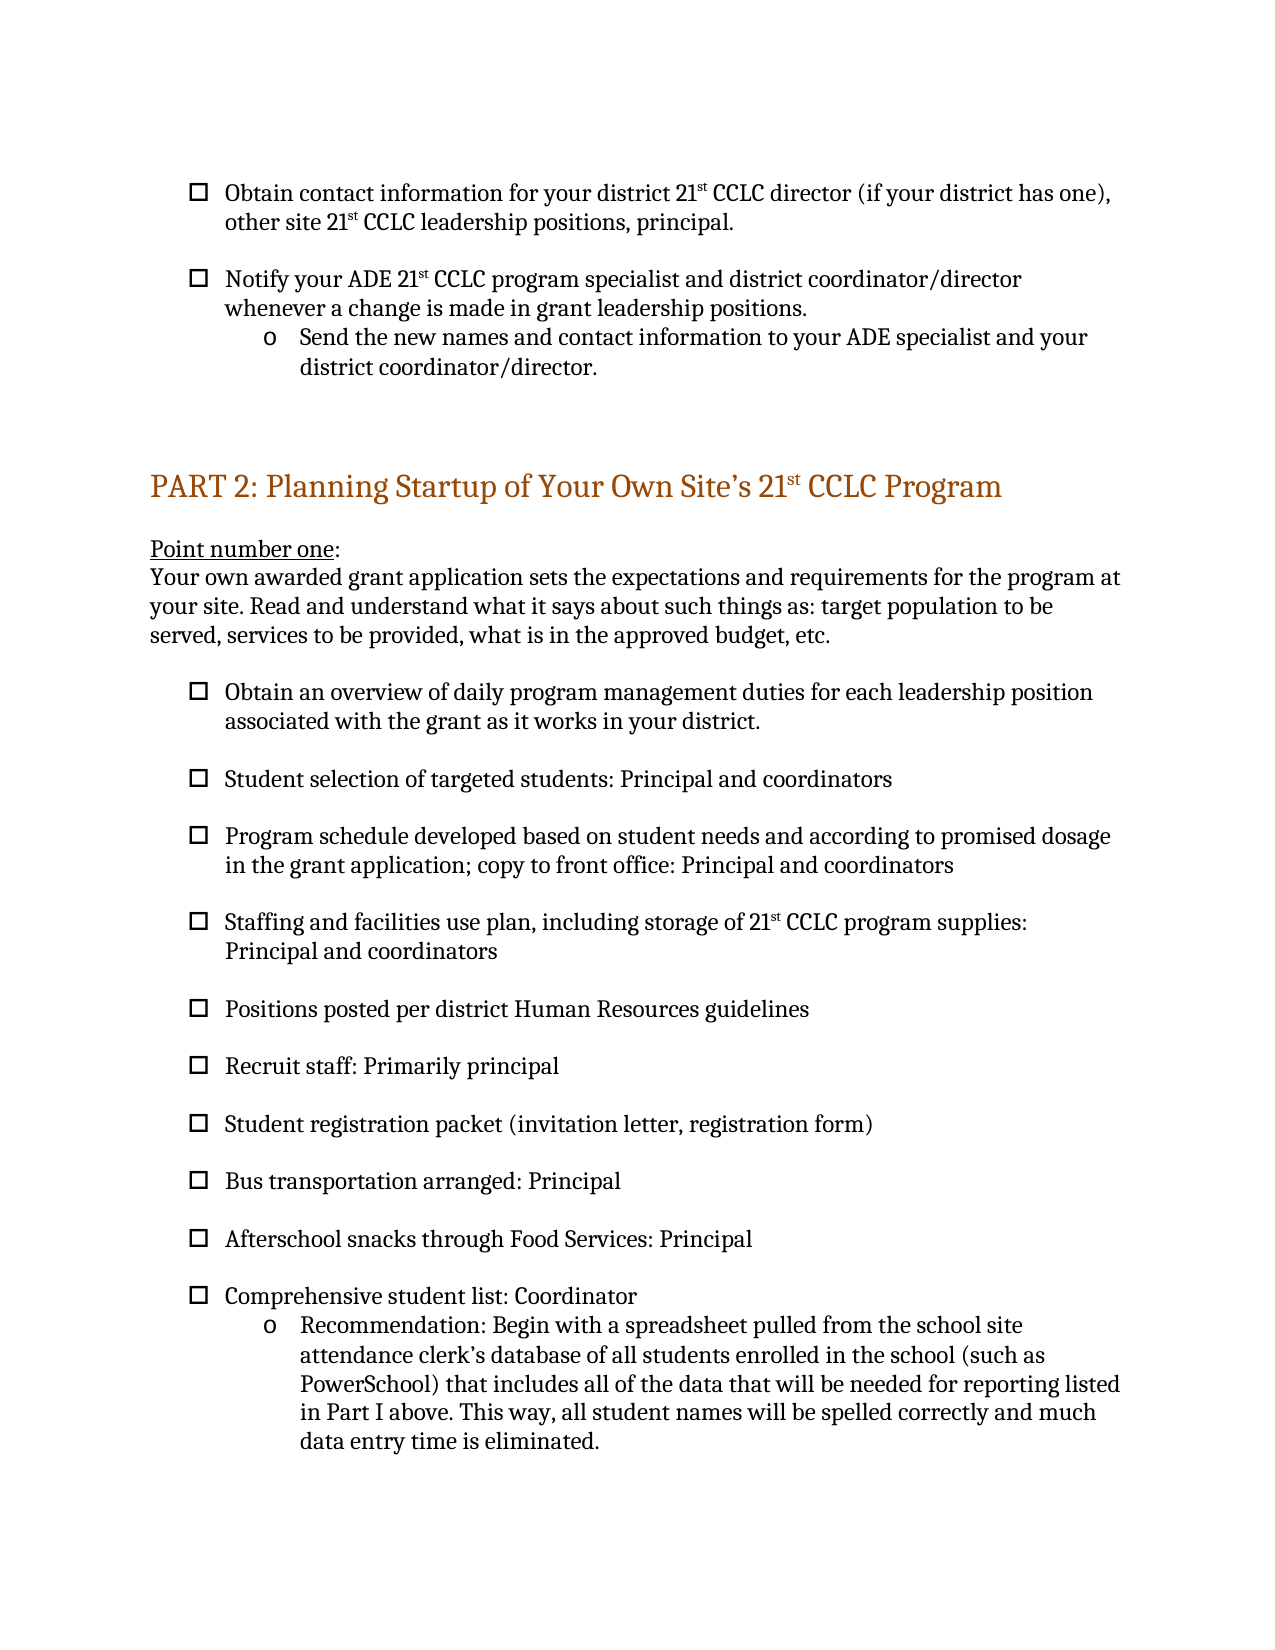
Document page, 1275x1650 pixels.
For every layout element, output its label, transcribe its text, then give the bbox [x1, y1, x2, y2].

text PART 2: Planning Startup of Your Own Site’s 21st CCLC Program [150, 467, 1125, 506]
list Comprehensive student list: Coordinator [187, 1282, 1125, 1311]
list Program schedule developed based on student needs and according to promised dosage in the grant application; copy to front office: Principal and coordinators [187, 822, 1125, 879]
list Recruit staff: Primarily principal [187, 1052, 1125, 1081]
list Obtain an overview of daily program management duties for each leadership position associated with the grant as it works in your district. [187, 678, 1125, 736]
list Positions posted per district Human Resources guidelines [187, 994, 1125, 1023]
list Send the new names and contact information to your ADE specialist and your district coordinator/director. [262, 322, 1125, 381]
list Notify your ADE 21st CCLC program specialist and district coordinator/director whenever a change is made in grant leadership positions. [187, 265, 1125, 322]
text Point number one: [150, 534, 1125, 563]
list Student selection of targeted students: Principal and coordinators [187, 764, 1125, 793]
text Your own awarded grant application sets the expectations and requirements for the program at your site. Read and understand what it says about such things as: target population to be served, services to be provided, what is in the approved budget, etc. [150, 563, 1125, 649]
list Bus transportation arranged: Principal [187, 1167, 1125, 1196]
list Afterschool snacks through Food Services: Principal [187, 1224, 1125, 1253]
list Obtain contact information for your district 21st CCLC director (if your district has one), other site 21st CCLC leadership positions, principal. [187, 179, 1125, 236]
list Student registration packet (invitation letter, registration form) [187, 1109, 1125, 1138]
list Staffing and facilities use plan, including storage of 21st CCLC program supplies: Principal and coordinators [187, 908, 1125, 966]
list Recommendation: Begin with a spreadsheet pulled from the school site attendance clerk’s database of all students enrolled in the school (such as PowerSchool) that includes all of the data that will be needed for reporting listed in Part I above. This way, all student names will be spelled correctly and much data entry time is eliminated. [262, 1311, 1125, 1456]
